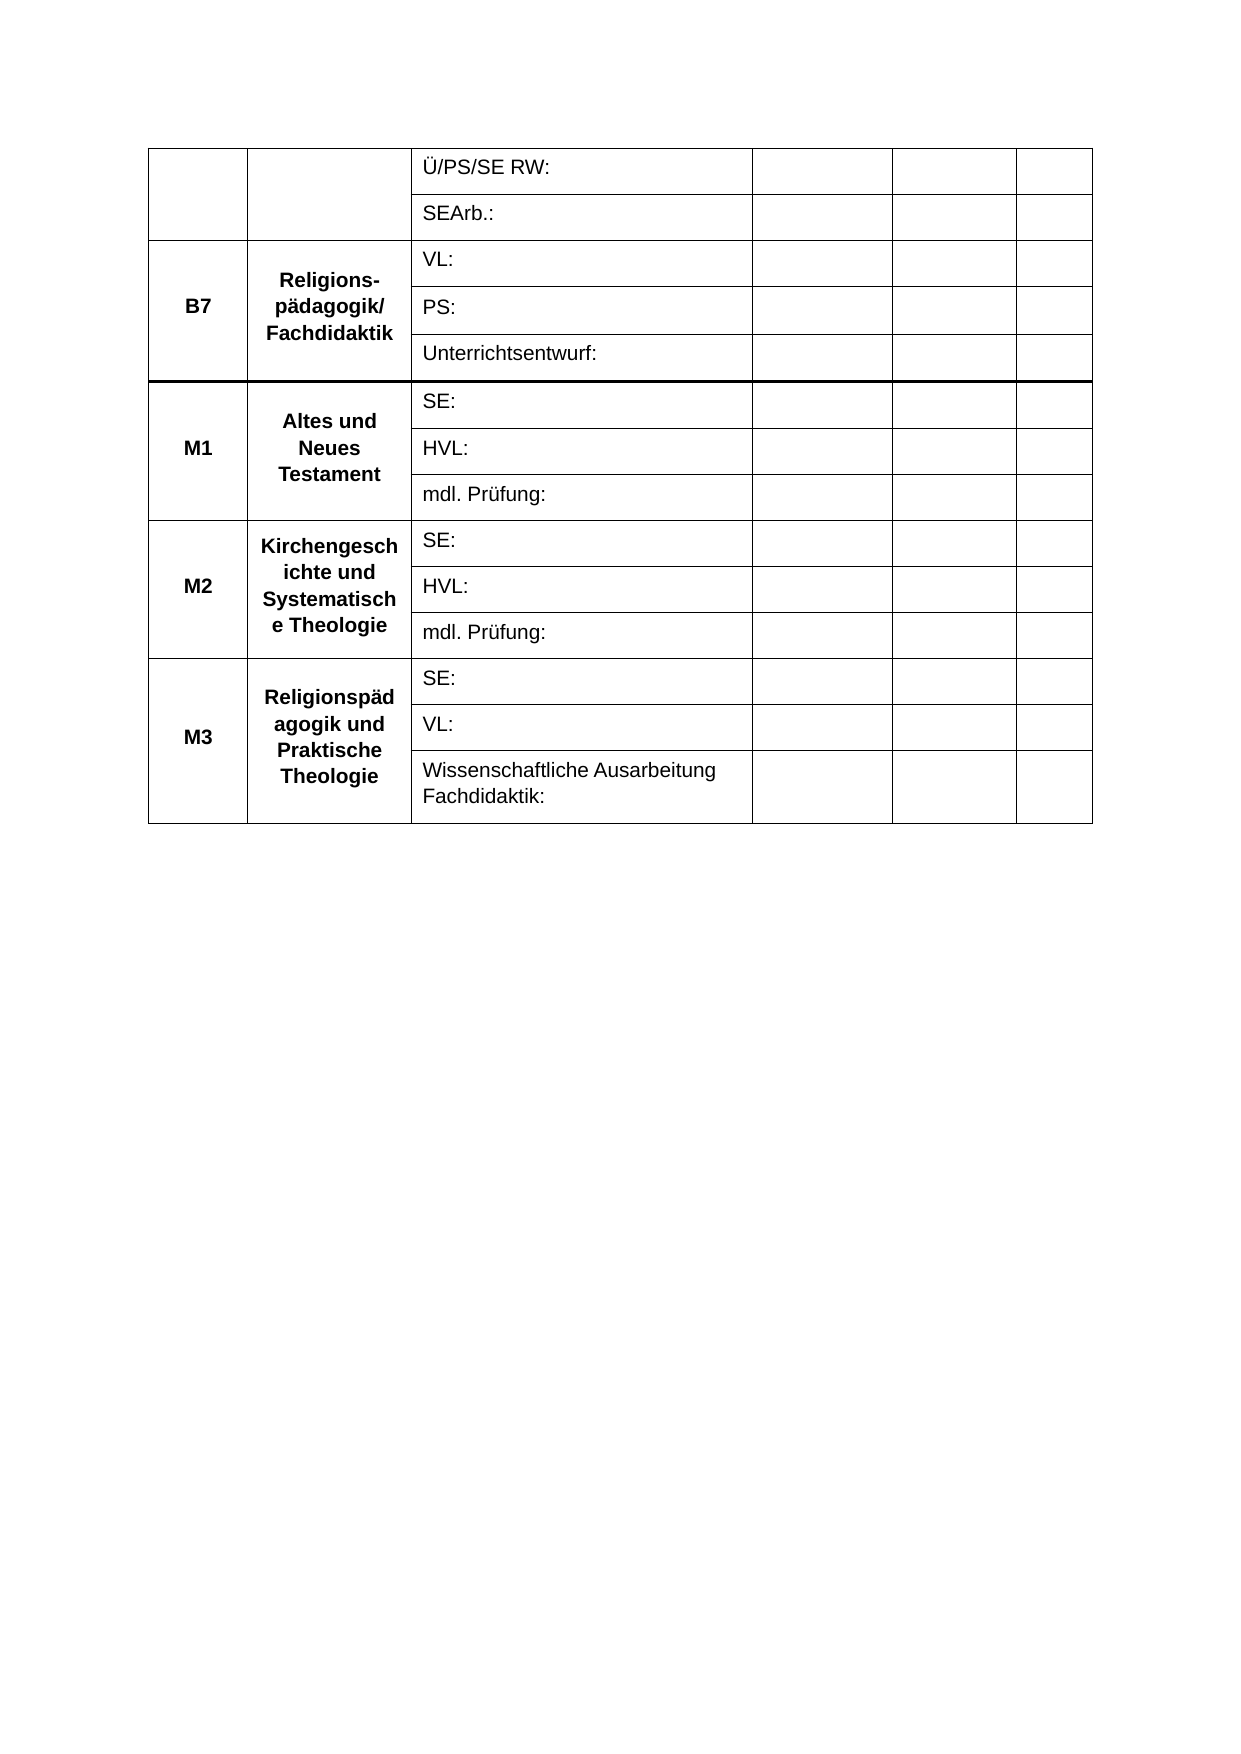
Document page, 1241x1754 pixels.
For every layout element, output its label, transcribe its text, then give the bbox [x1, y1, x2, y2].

table_cell [1017, 149, 1092, 194]
table_cell [1017, 287, 1092, 334]
table_cell [893, 149, 1016, 194]
table_cell M3 [149, 659, 247, 823]
table_cell PS: [412, 287, 752, 334]
table_cell [753, 195, 892, 240]
table_cell Religionspädagogik und Praktische Theologie [248, 659, 411, 823]
table_cell [1017, 751, 1092, 823]
table_cell [1017, 613, 1092, 658]
table_cell [893, 383, 1016, 428]
table_cell SEArb.: [412, 195, 752, 240]
table_cell [893, 521, 1016, 566]
table_cell [893, 567, 1016, 612]
table_cell HVL: [412, 429, 752, 474]
table_cell [893, 195, 1016, 240]
table_cell Ü/PS/SE RW: [412, 149, 752, 194]
table_cell [753, 241, 892, 286]
table_cell [1017, 383, 1092, 428]
table_cell [753, 521, 892, 566]
table_cell Altes und Neues Testament [248, 383, 411, 520]
table_cell [1017, 659, 1092, 704]
table_cell Wissenschaftliche Ausarbeitung Fachdidaktik: [412, 751, 752, 823]
table_cell [753, 705, 892, 750]
table_cell mdl. Prüfung: [412, 475, 752, 520]
table_cell [753, 149, 892, 194]
table_cell [1017, 567, 1092, 612]
table_cell [1017, 335, 1092, 380]
table_cell HVL: [412, 567, 752, 612]
table_cell [893, 659, 1016, 704]
table_cell [753, 383, 892, 428]
table_cell Unterrichtsentwurf: [412, 335, 752, 380]
table_cell VL: [412, 241, 752, 286]
table_cell [893, 475, 1016, 520]
table_cell SE: [412, 659, 752, 704]
table_cell [753, 567, 892, 612]
table_cell [753, 287, 892, 334]
table_cell [753, 751, 892, 823]
table_cell SE: [412, 521, 752, 566]
table_cell VL: [412, 705, 752, 750]
table_cell [1017, 475, 1092, 520]
table_cell [1017, 705, 1092, 750]
table_cell [893, 287, 1016, 334]
table_cell [1017, 195, 1092, 240]
table_cell [893, 613, 1016, 658]
table_cell [893, 751, 1016, 823]
table_cell M2 [149, 521, 247, 658]
table_cell [893, 705, 1016, 750]
table_cell [893, 335, 1016, 380]
table_cell Religions-pädagogik/ Fachdidaktik [248, 241, 411, 380]
table_cell [753, 475, 892, 520]
table_cell [753, 613, 892, 658]
table_cell SE: [412, 383, 752, 428]
table_cell [893, 429, 1016, 474]
table_cell [1017, 521, 1092, 566]
table_cell B7 [149, 241, 247, 380]
table_cell [1017, 429, 1092, 474]
table_cell [753, 335, 892, 380]
table_cell [1017, 241, 1092, 286]
table_cell mdl. Prüfung: [412, 613, 752, 658]
table_cell M1 [149, 383, 247, 520]
table_cell [893, 241, 1016, 286]
table_cell [753, 429, 892, 474]
table_cell Kirchengeschichte und Systematische Theologie [248, 521, 411, 658]
table_cell [753, 659, 892, 704]
